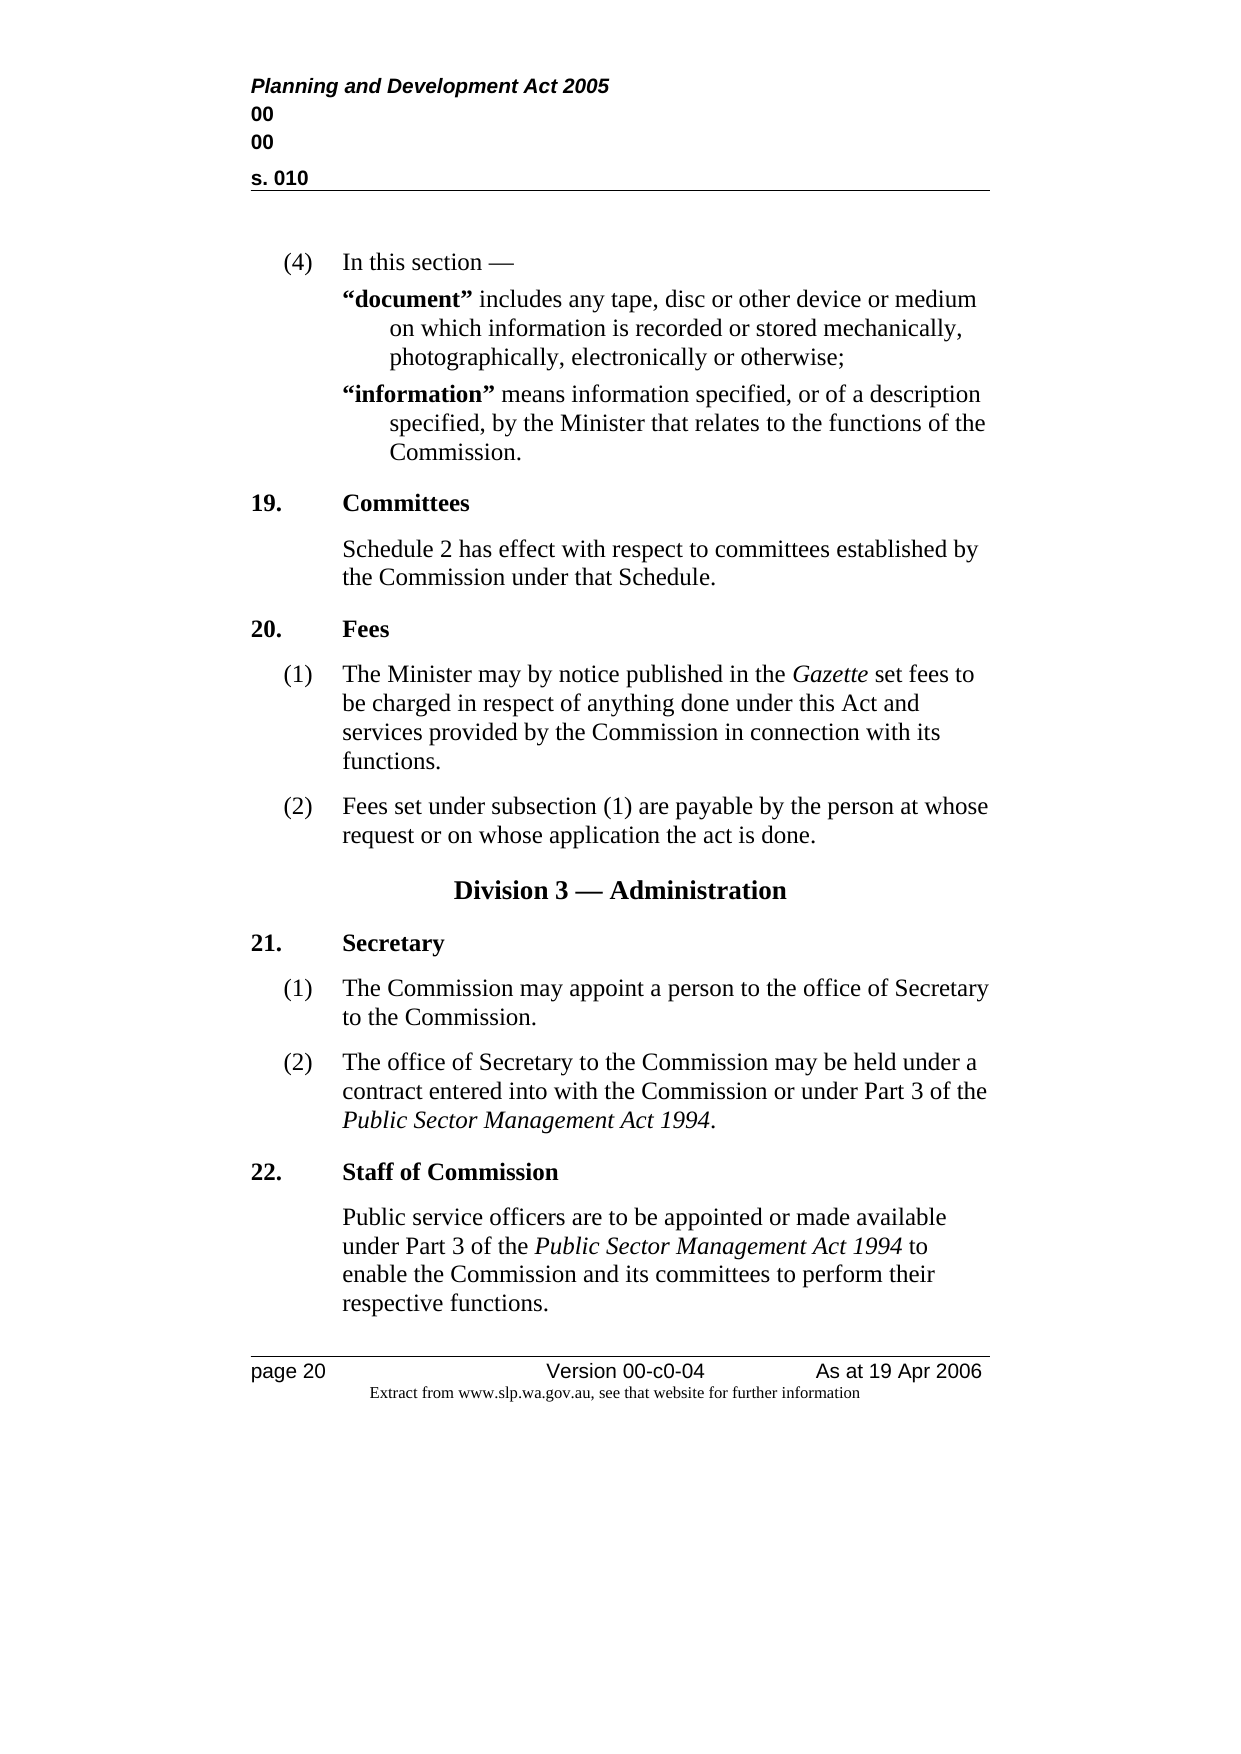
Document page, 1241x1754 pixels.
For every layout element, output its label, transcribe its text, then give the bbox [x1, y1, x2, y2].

text Public service officers are to be appointed or made available under Part 3 of the Public Sector Management Act 1994 to enable the Commission and its committees to perform their respective functions. [251, 1202, 990, 1317]
subtitle Division 3 — Administration [251, 874, 990, 905]
text (1) The Minister may by notice published in the Gazette set fees to be charged in respect of anything done under this Act and services provided by the Commission in connection with its functions. [251, 659, 990, 774]
text (2) Fees set under subsection (1) are payable by the person at whose request or on whose application the act is done. [251, 791, 990, 849]
text (1) The Commission may appoint a person to the office of Secretary to the Commission. [251, 973, 990, 1031]
subtitle 20. Fees [251, 614, 990, 643]
text “information” means information specified, or of a description specified, by the Minister that relates to the functions of the Commission. [251, 379, 990, 465]
subtitle 19. Committees [251, 488, 990, 517]
text (2) The office of Secretary to the Commission may be held under a contract entered into with the Commission or under Part 3 of the Public Sector Management Act 1994. [251, 1047, 990, 1134]
text Schedule 2 has effect with respect to committees established by the Commission under that Schedule. [251, 534, 990, 591]
text “document” includes any tape, disc or other device or medium on which information is recorded or stored mechanically, photographically, electronically or otherwise; [251, 284, 990, 371]
text (4) In this section — [251, 247, 990, 276]
subtitle 21. Secretary [251, 928, 990, 957]
subtitle 22. Staff of Commission [251, 1157, 990, 1185]
